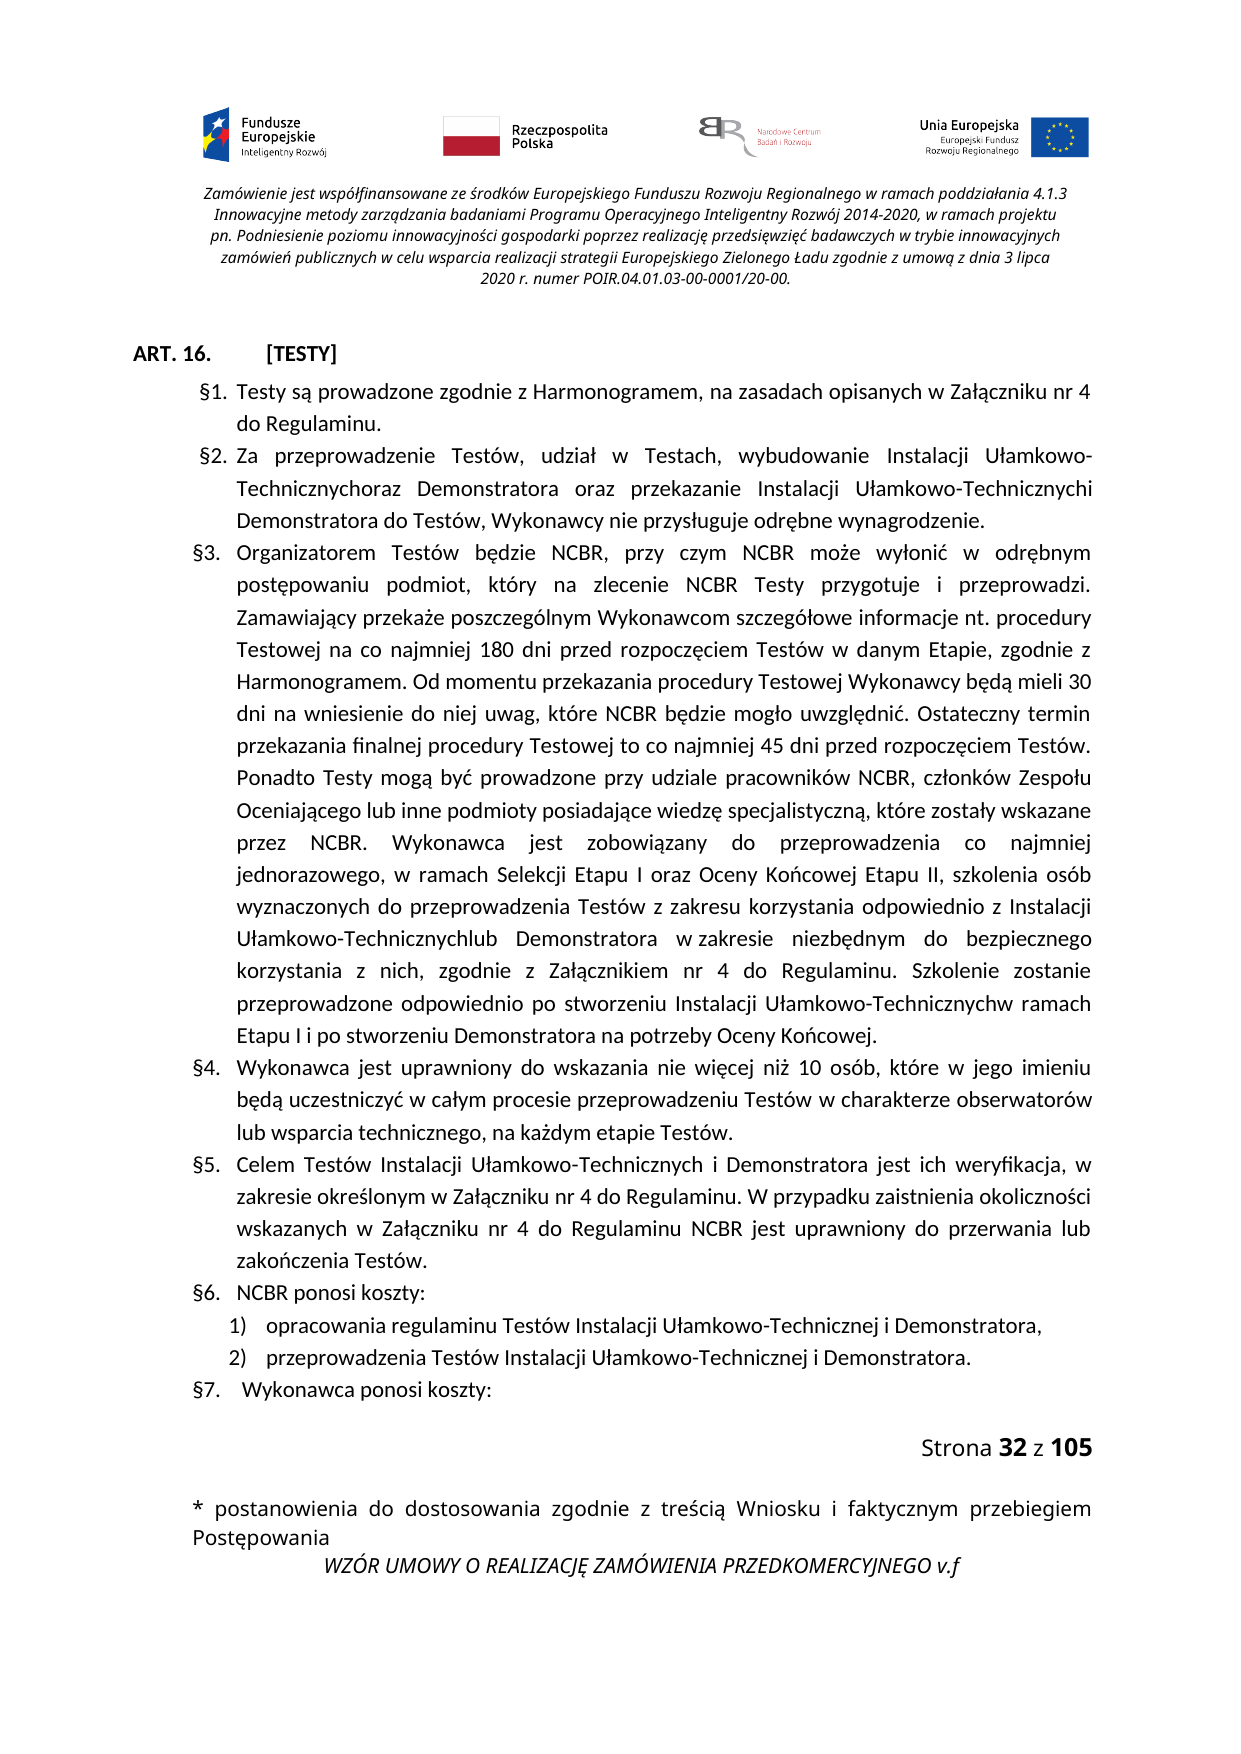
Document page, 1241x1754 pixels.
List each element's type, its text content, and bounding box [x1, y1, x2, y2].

subtitle [TESTY] [133, 339, 1093, 367]
list Za przeprowadzenie Testów, udział w Testach, wybudowanie Instalacji Ułamkowo-Technicznychoraz Demonstratora oraz przekazanie Instalacji Ułamkowo-Technicznychi Demonstratora do Testów, Wykonawcy nie przysługuje odrębne wynagrodzenie. [199, 442, 1093, 534]
list Organizatorem Testów będzie NCBR, przy czym NCBR może wyłonić w odrębnym postępowaniu podmiot, który na zlecenie NCBR Testy przygotuje i przeprowadzi. Zamawiający przekaże poszczególnym Wykonawcom szczegółowe informacje nt. procedury Testowej na co najmniej 180 dni przed rozpoczęciem Testów w danym Etapie, zgodnie z Harmonogramem. Od momentu przekazania procedury Testowej Wykonawcy będą mieli 30 dni na wniesienie do niej uwag, które NCBR będzie mogło uwzględnić. Ostateczny termin przekazania finalnej procedury Testowej to co najmniej 45 dni przed rozpoczęciem Testów. Ponadto Testy mogą być prowadzone przy udziale pracowników NCBR, członków Zespołu Oceniającego lub inne podmioty posiadające wiedzę specjalistyczną, które zostały wskazane przez NCBR. Wykonawca jest zobowiązany do przeprowadzenia co najmniej jednorazowego, w ramach Selekcji Etapu I oraz Oceny Końcowej Etapu II, szkolenia osób wyznaczonych do przeprowadzenia Testów z zakresu korzystania odpowiednio z Instalacji Ułamkowo-Technicznychlub Demonstratora w zakresie niezbędnym do bezpiecznego korzystania z nich, zgodnie z Załącznikiem nr 4 do Regulaminu. Szkolenie zostanie przeprowadzone odpowiednio po stworzeniu Instalacji Ułamkowo-Technicznychw ramach Etapu I i po stworzeniu Demonstratora na potrzeby Oceny Końcowej. [192, 538, 1093, 1049]
list Celem Testów Instalacji Ułamkowo-Technicznych i Demonstratora jest ich weryfikacja, w zakresie określonym w Załączniku nr 4 do Regulaminu. W przypadku zaistnienia okoliczności wskazanych w Załączniku nr 4 do Regulaminu NCBR jest uprawniony do przerwania lub zakończenia Testów. [192, 1150, 1093, 1274]
list opracowania regulaminu Testów Instalacji Ułamkowo-Technicznej i Demonstratora, [228, 1311, 1093, 1339]
list Wykonawca ponosi koszty: [192, 1375, 1093, 1403]
picture [203, 107, 1089, 162]
list przeprowadzenia Testów Instalacji Ułamkowo-Technicznej i Demonstratora. [228, 1343, 1093, 1371]
list Wykonawca jest uprawniony do wskazania nie więcej niż 10 osób, które w jego imieniu będą uczestniczyć w całym procesie przeprowadzeniu Testów w charakterze obserwatorów lub wsparcia technicznego, na każdym etapie Testów. [192, 1053, 1093, 1146]
list NCBR ponosi koszty: [192, 1278, 1093, 1307]
list Testy są prowadzone zgodnie z Harmonogramem, na zasadach opisanych w Załączniku nr 4 do Regulaminu. [199, 377, 1093, 437]
